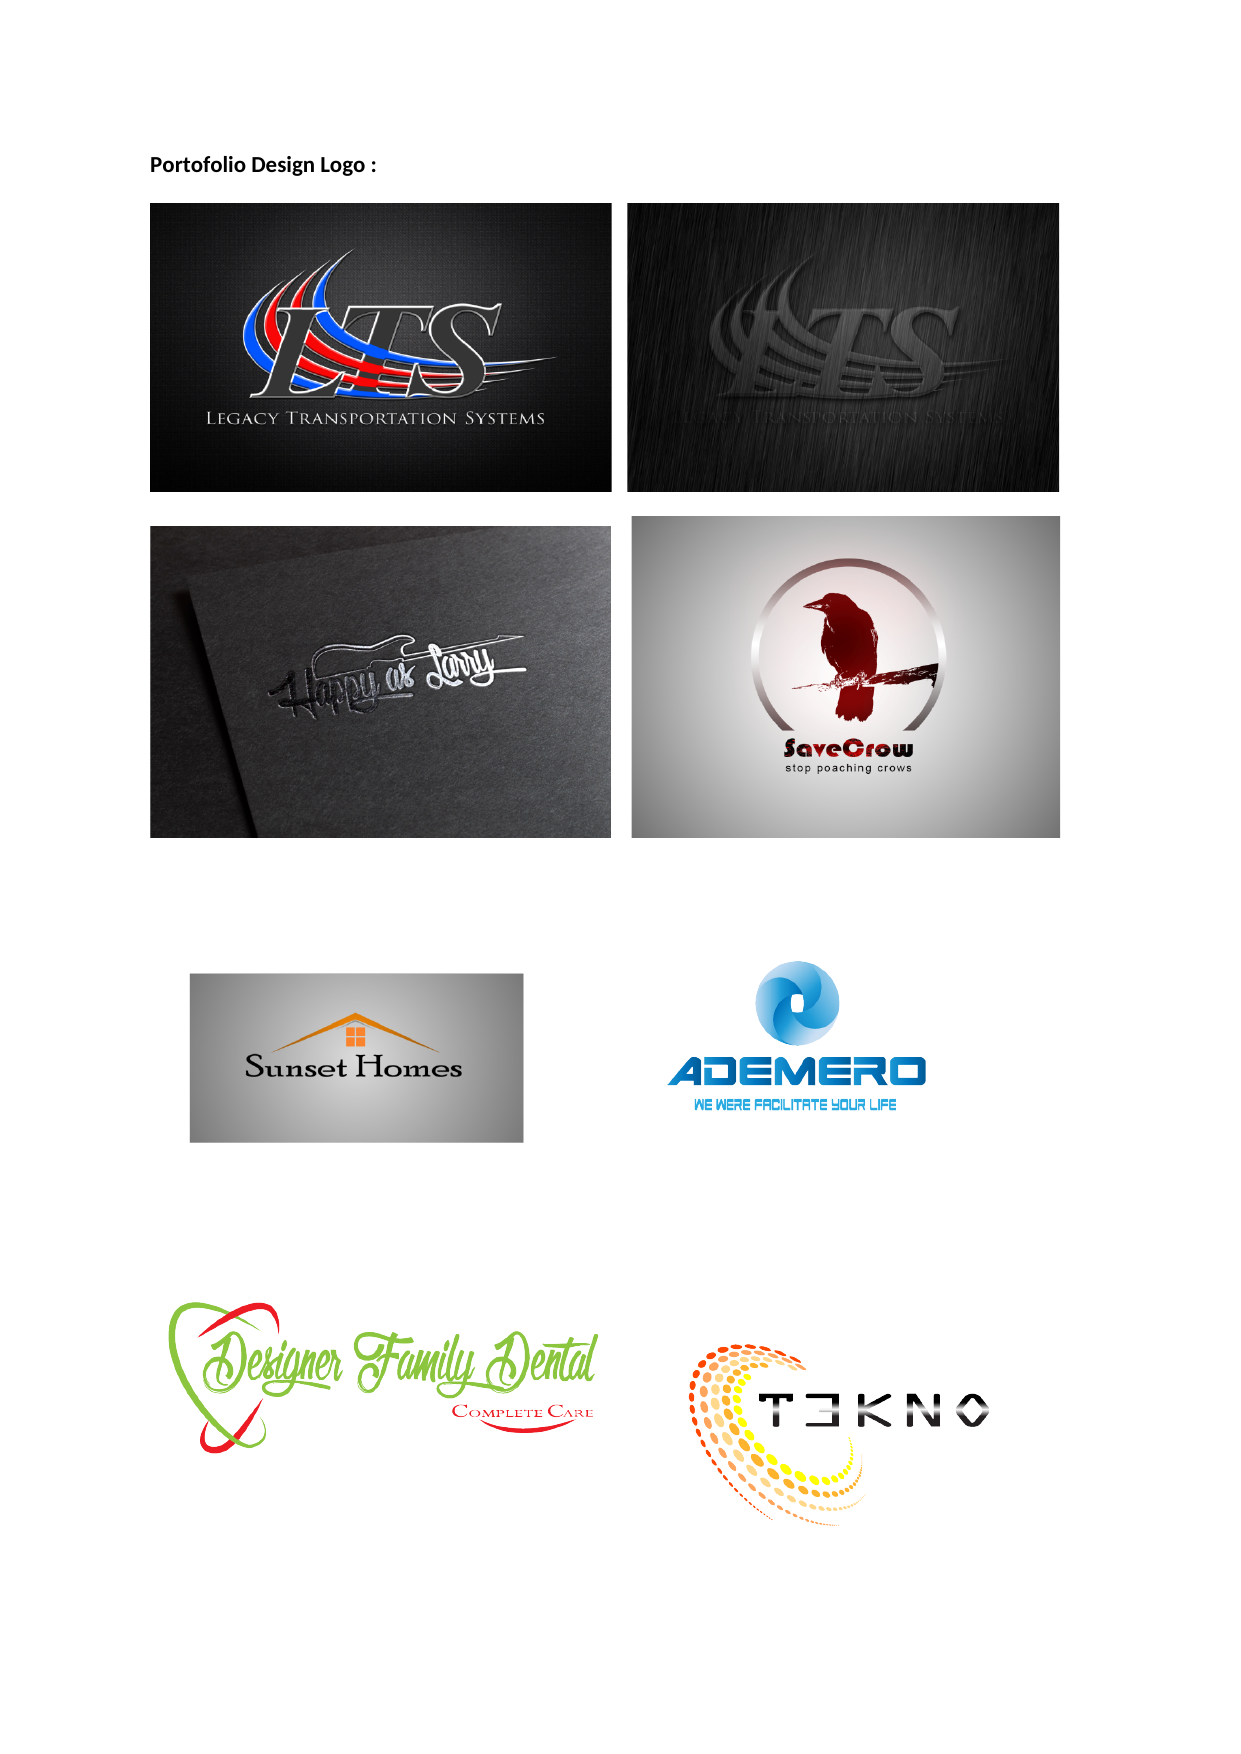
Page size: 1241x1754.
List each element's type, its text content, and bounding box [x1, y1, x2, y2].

picture [150, 203, 612, 492]
picture [559, 863, 1033, 1218]
picture [627, 203, 1060, 492]
picture [628, 1272, 1062, 1598]
picture [631, 516, 1061, 838]
picture [150, 918, 549, 1218]
picture [150, 1242, 623, 1598]
text Portofolio Design Logo : [150, 150, 1090, 178]
picture [150, 526, 611, 838]
